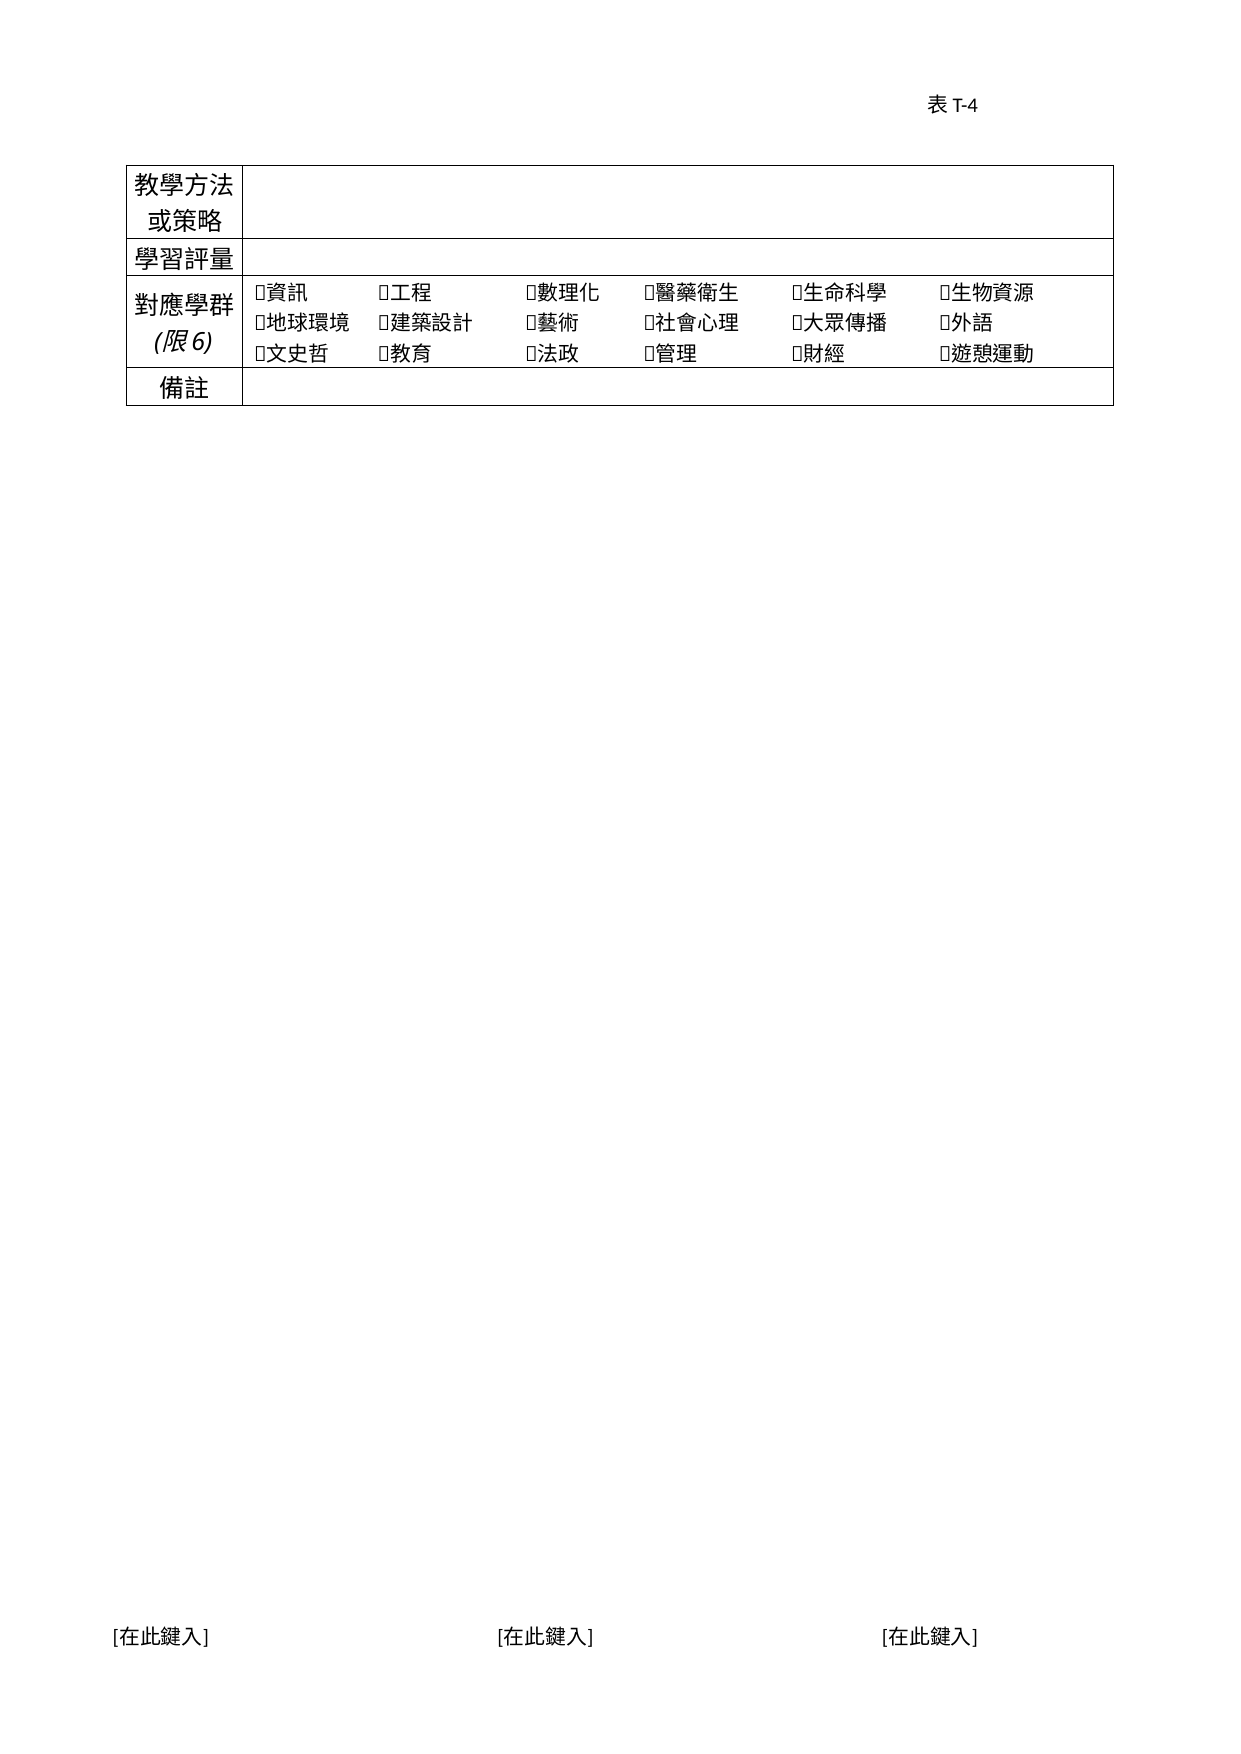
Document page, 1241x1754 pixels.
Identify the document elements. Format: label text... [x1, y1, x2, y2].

table_cell [243, 166, 1113, 238]
table_cell [243, 368, 1113, 404]
table_cell 教學方法或策略 [127, 166, 242, 238]
table_cell 資訊 工程 數理化 醫藥衛生 生命科學 生物資源 地球環境 建築設計 藝術 社會心理 大眾傳播 外語 文史哲 教育 法政 管理 財經 遊憩運動 [243, 276, 1113, 367]
table_cell 學習評量 [127, 239, 242, 275]
table_cell [243, 239, 1113, 275]
table_cell 備註 [127, 368, 242, 404]
table_cell 對應學群 (限6) [127, 276, 242, 367]
